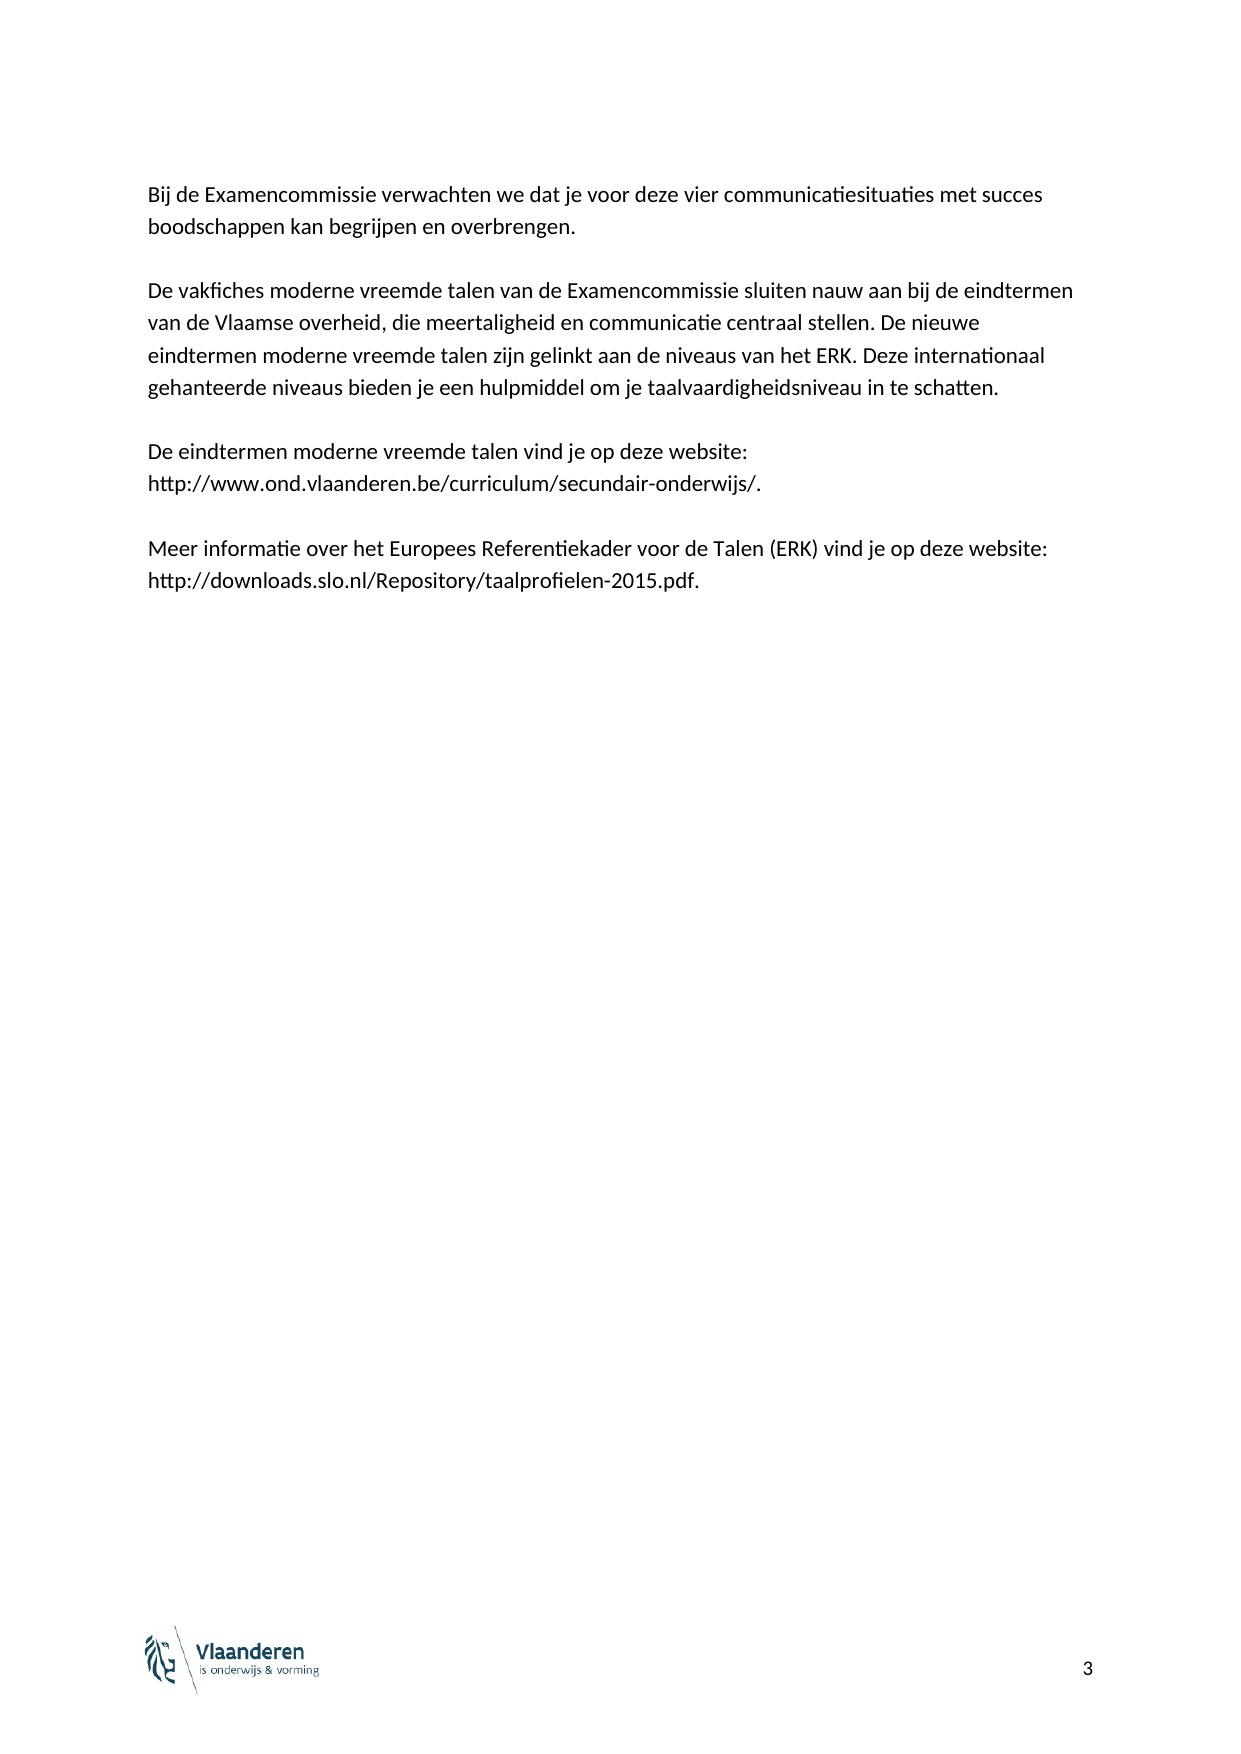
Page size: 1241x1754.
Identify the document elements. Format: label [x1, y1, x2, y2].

text [148, 148, 1093, 594]
picture [144, 1626, 327, 1694]
